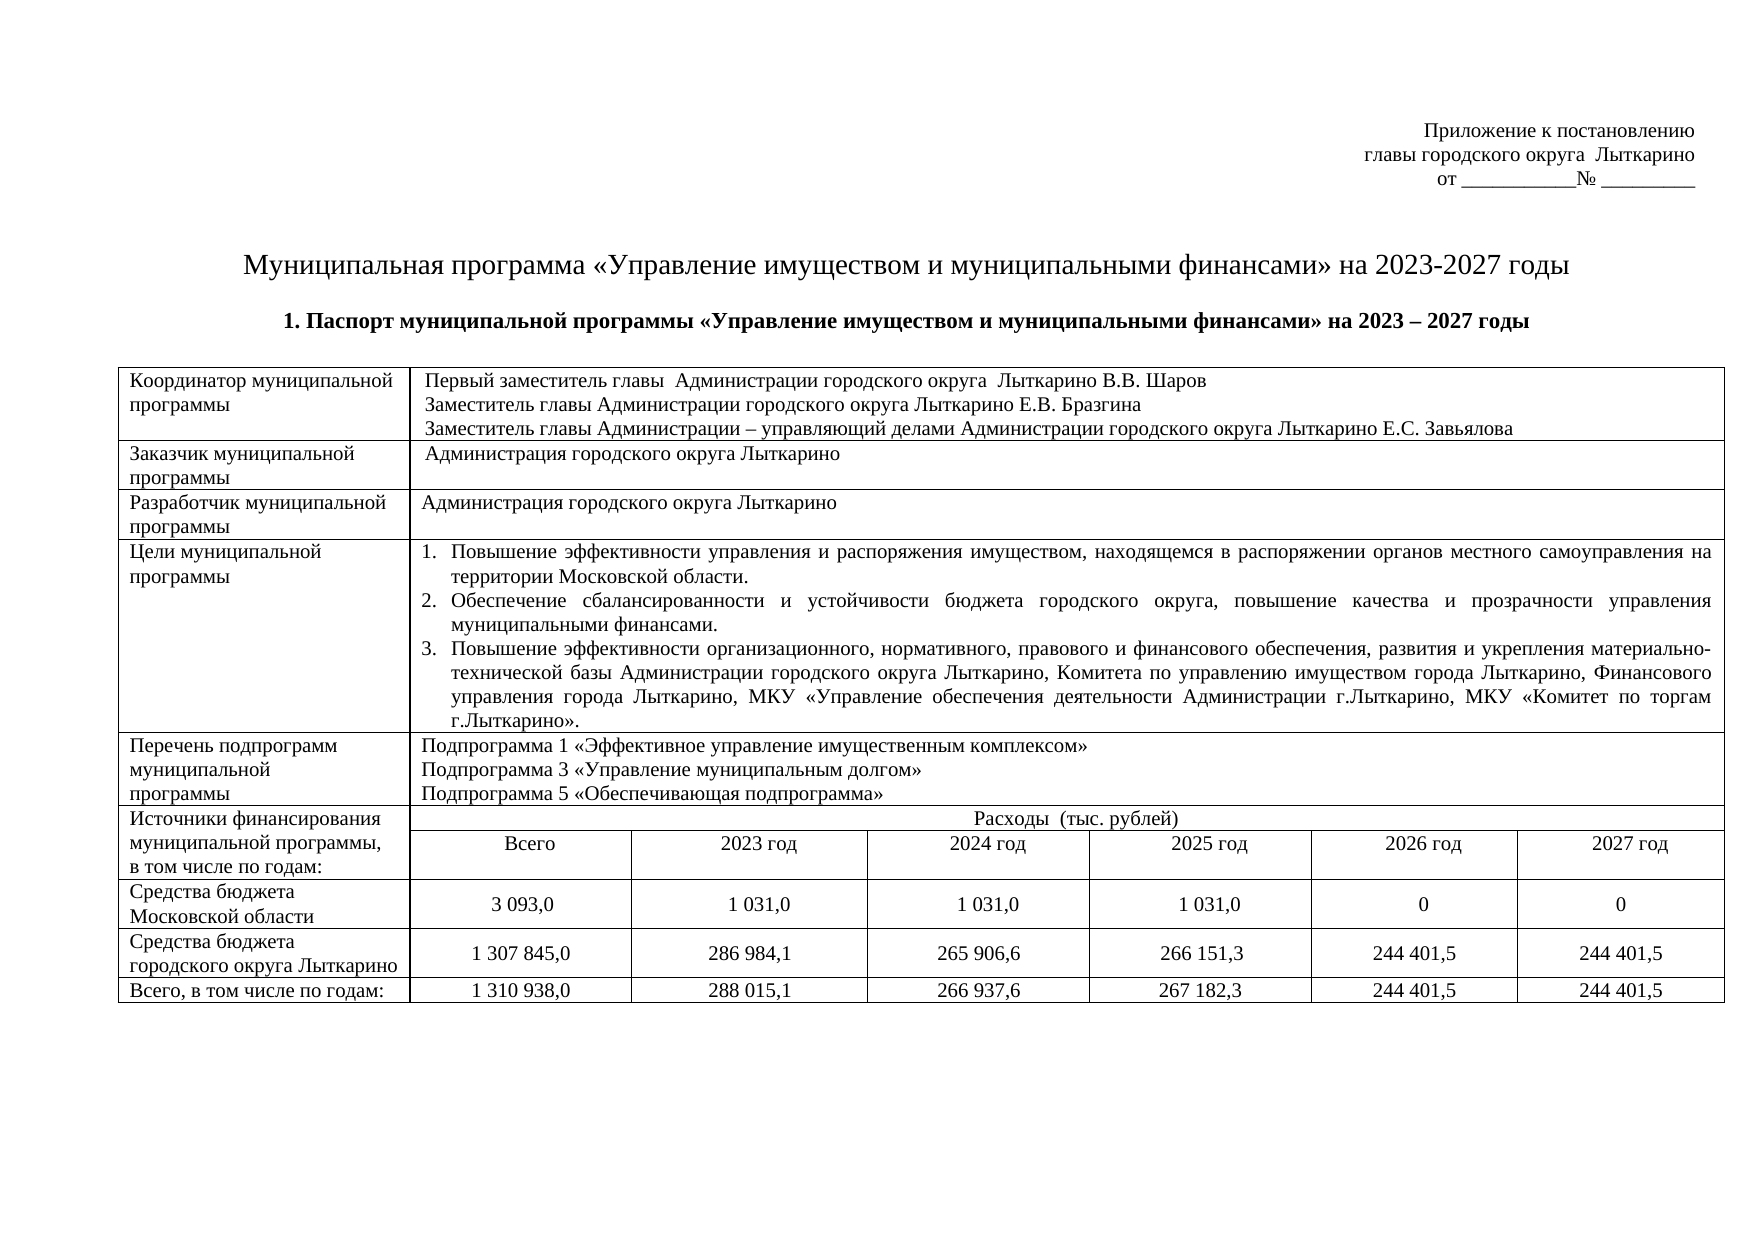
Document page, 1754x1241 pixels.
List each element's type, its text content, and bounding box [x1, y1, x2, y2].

table_cell 1 031,0 [632, 880, 867, 928]
table_cell 267 182,3 [1090, 978, 1311, 1002]
table_cell Администрация городского округа Лыткарино [411, 490, 1724, 538]
title Муниципальная программа «Управление имуществом и муниципальными финансами» на 2023-2027 годы [118, 247, 1695, 281]
table_cell 1 031,0 [1090, 880, 1311, 928]
table_cell 1 307 845,0 [411, 929, 631, 977]
table_cell 2023 год [632, 831, 867, 878]
table_cell Заказчик муниципальной программы [119, 441, 409, 489]
table_cell Средства бюджета городского округа Лыткарино [119, 929, 409, 977]
table_header Первый заместитель главы Администрации городского округа Лыткарино В.В. Шаров Заместитель главы Администрации городского округа Лыткарино Е.В. Бразгина Заместитель главы Администрации – управляющий делами Администрации городского округа Лыткарино Е.С. Завьялова [411, 368, 1724, 440]
table_cell 3 093,0 [411, 880, 631, 928]
table_cell 1 031,0 [868, 880, 1089, 928]
table_cell Всего, в том числе по годам: [119, 978, 409, 1002]
table_cell Средства бюджета Московской области [119, 880, 409, 928]
table_cell Разработчик муниципальной программы [119, 490, 409, 538]
table_cell Цели муниципальной программы [119, 540, 409, 732]
table_cell 0 [1312, 880, 1517, 928]
table_cell Источники финансирования муниципальной программы, в том числе по годам: [119, 806, 409, 878]
table_cell Администрация городского округа Лыткарино [411, 441, 1724, 489]
text Приложение к постановлению [118, 118, 1695, 142]
table_cell 1 310 938,0 [411, 978, 631, 1002]
table_cell Подпрограмма 1 «Эффективное управление имущественным комплексом» Подпрограмма 3 «Управление муниципальным долгом» Подпрограмма 5 «Обеспечивающая подпрограмма» [411, 733, 1724, 805]
table_cell Перечень подпрограмм муниципальной программы [119, 733, 409, 805]
table_cell 265 906,6 [868, 929, 1089, 977]
table_cell 2027 год [1518, 831, 1724, 878]
table_cell 2025 год [1090, 831, 1311, 878]
text 1. Паспорт муниципальной программы «Управление имуществом и муниципальными финансами» на 2023 – 2027 годы [118, 307, 1695, 333]
table_cell 286 984,1 [632, 929, 867, 977]
text от ___________№ _________ [650, 166, 1695, 190]
table_cell 2024 год [868, 831, 1089, 878]
table_header Координатор муниципальной программы [119, 368, 409, 440]
table_cell 244 401,5 [1518, 929, 1724, 977]
table_cell 244 401,5 [1312, 929, 1517, 977]
table_cell 0 [1518, 880, 1724, 928]
table_cell 2026 год [1312, 831, 1517, 878]
table_cell Расходы (тыс. рублей) [411, 806, 1724, 830]
table_cell 244 401,5 [1312, 978, 1517, 1002]
table_cell 266 151,3 [1090, 929, 1311, 977]
table_cell Всего [411, 831, 631, 878]
text главы городского округа Лыткарино [118, 142, 1695, 166]
table_cell Повышение эффективности управления и распоряжения имуществом, находящемся в распоряжении органов местного самоуправления на территории Московской области. Обеспечение сбалансированности и устойчивости бюджета городского округа, повышение качества и прозрачности управления муниципальными финансами. Повышение эффективности организационного, нормативного, правового и финансового обеспечения, развития и укрепления материально-технической базы Администрации городского округа Лыткарино, Комитета по управлению имуществом города Лыткарино, Финансового управления города Лыткарино, МКУ «Управление обеспечения деятельности Администрации г.Лыткарино, МКУ «Комитет по торгам г.Лыткарино». [411, 540, 1724, 732]
table_cell 244 401,5 [1518, 978, 1724, 1002]
table_cell 288 015,1 [632, 978, 867, 1002]
table_cell 266 937,6 [868, 978, 1089, 1002]
